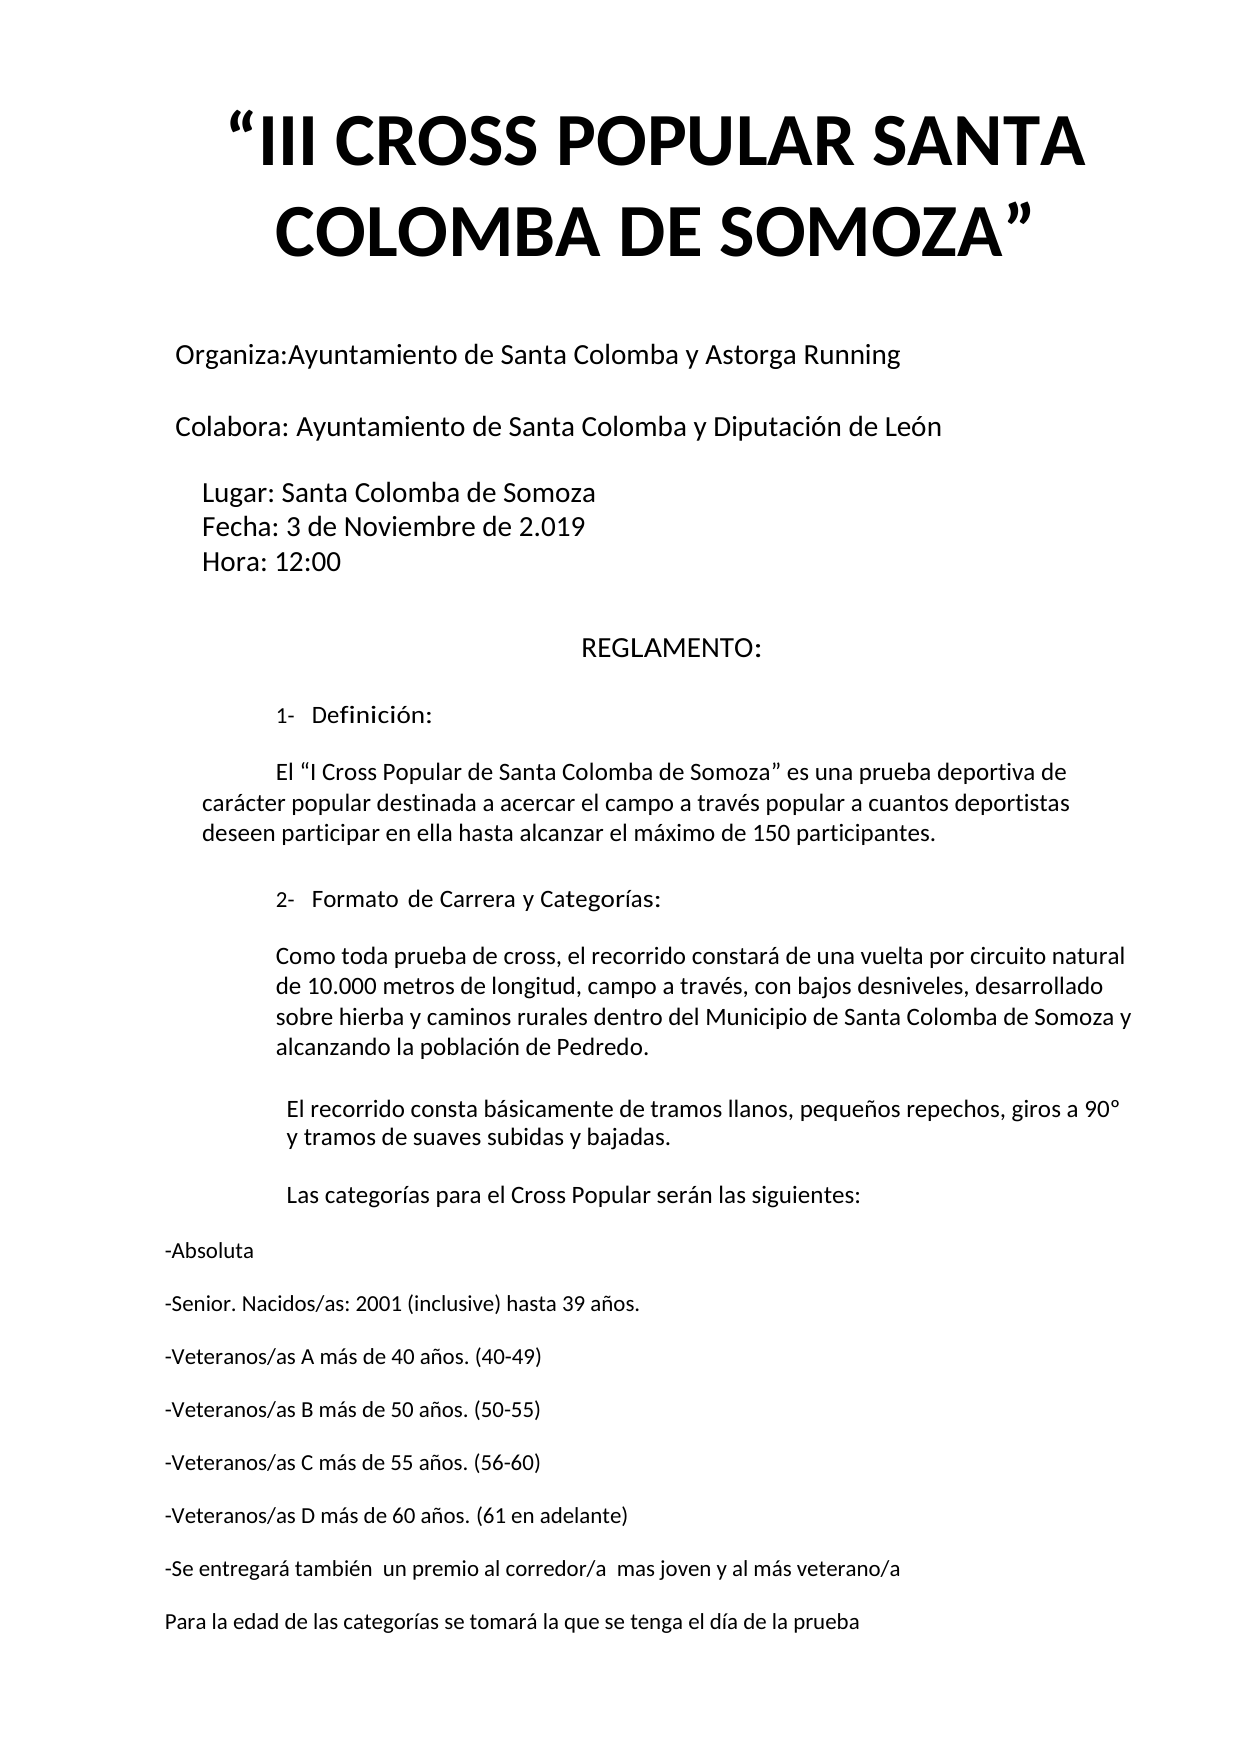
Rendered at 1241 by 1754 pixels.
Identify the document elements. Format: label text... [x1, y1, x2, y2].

text -Se entregará también un premio al corredor/a mas joven y al más veterano/a [164, 1554, 1144, 1582]
text -Veteranos/as C más de 55 años. (56-60) [164, 1448, 1144, 1476]
text 1- Definición: [276, 699, 1146, 730]
text Organiza:Ayuntamiento de Santa Colomba y Astorga Running [164, 336, 1146, 372]
text Para la edad de las categorías se tomará la que se tenga el día de la prueba [164, 1607, 1144, 1635]
text 2- Formato de Carrera y Categorías: [276, 883, 1146, 914]
text Como toda prueba de cross, el recorrido constará de una vuelta por circuito natural de 10.000 metros de longitud, campo a través, con bajos desniveles, desarrollado sobre hierba y caminos rurales dentro del Municipio de Santa Colomba de Somoza y alcanzando la población de Pedredo. [276, 940, 1139, 1062]
text -Veteranos/as A más de 40 años. (40-49) [164, 1342, 1144, 1370]
text Fecha: 3 de Noviembre de 2.019 [202, 510, 1146, 543]
text Colabora: Ayuntamiento de Santa Colomba y Diputación de León [175, 408, 1146, 443]
text El recorrido consta básicamente de tramos llanos, pequeños repechos, giros a 90º y tramos de suaves subidas y bajadas. [286, 1094, 1130, 1151]
text -Absoluta [164, 1236, 1144, 1264]
text Las categorías para el Cross Popular serán las siguientes: [286, 1180, 1146, 1208]
text El “I Cross Popular de Santa Colomba de Somoza” es una prueba deportiva de carácter popular destinada a acercar el campo a través popular a cuantos deportistas deseen participar en ella hasta alcanzar el máximo de 150 participantes. [202, 756, 1099, 848]
text REGLAMENTO: [576, 629, 767, 664]
text Hora: 12:00 [202, 543, 1146, 579]
text “III CROSS POPULAR SANTA COLOMBA DE SOMOZA” [164, 92, 1146, 275]
text -Veteranos/as B más de 50 años. (50-55) [164, 1395, 1144, 1423]
text -Senior. Nacidos/as: 2001 (inclusive) hasta 39 años. [164, 1289, 1144, 1317]
text Lugar: Santa Colomba de Somoza [202, 474, 1146, 510]
text -Veteranos/as D más de 60 años. (61 en adelante) [164, 1501, 1144, 1529]
